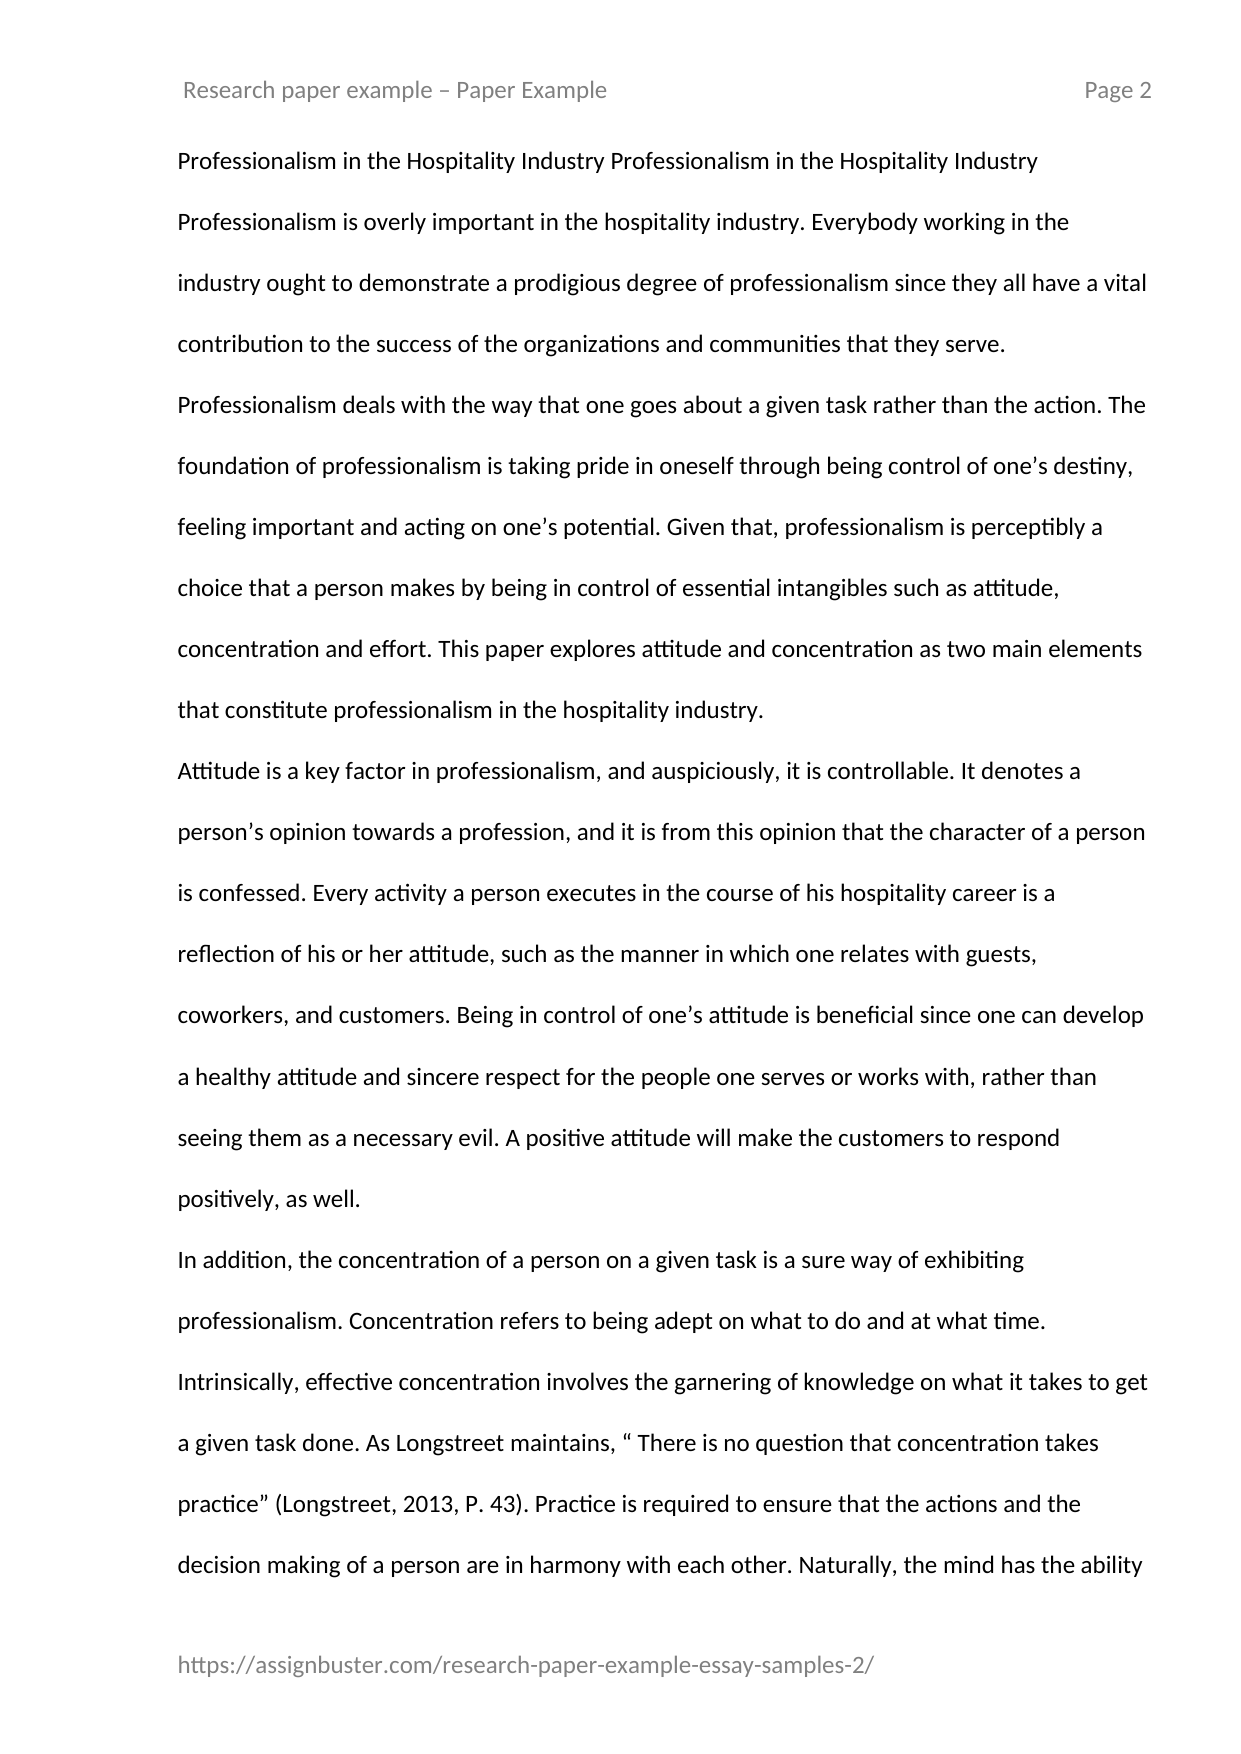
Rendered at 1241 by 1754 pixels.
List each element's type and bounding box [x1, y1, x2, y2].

text [177, 145, 1152, 1579]
